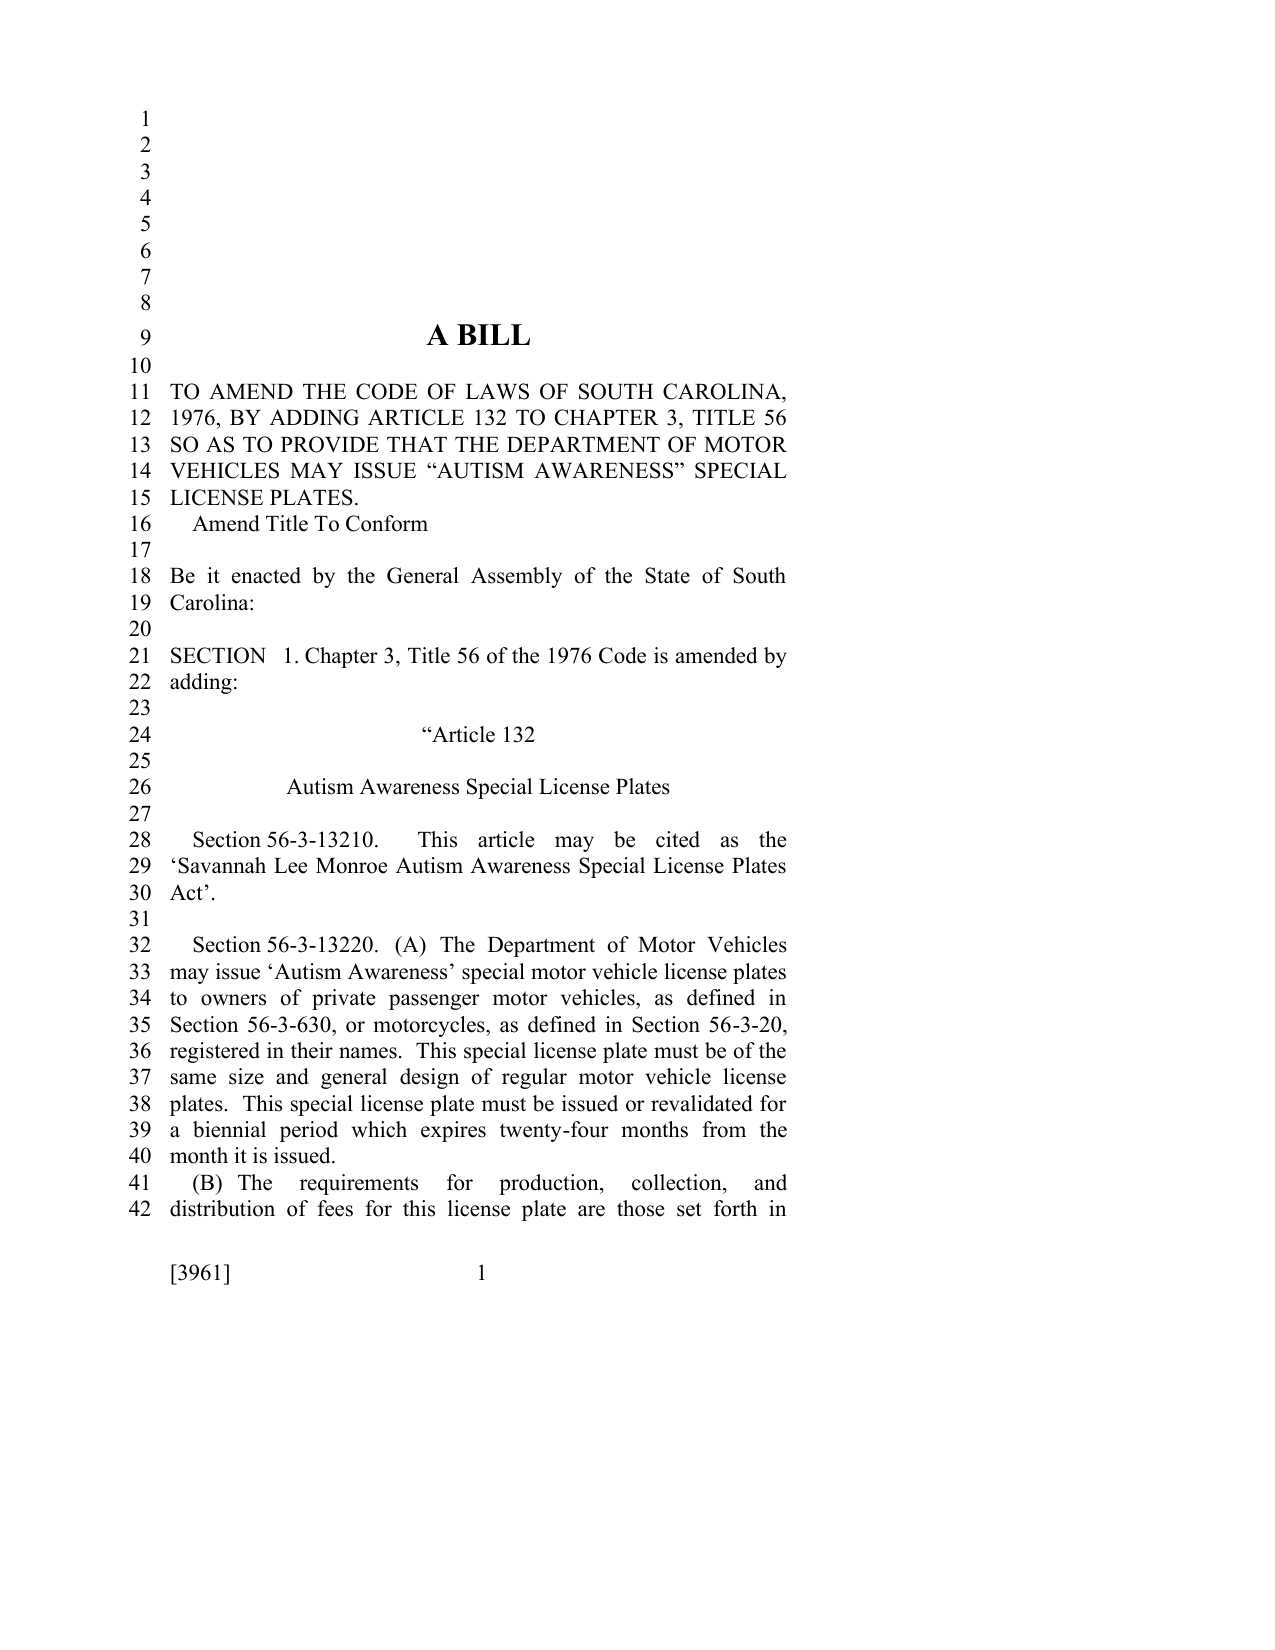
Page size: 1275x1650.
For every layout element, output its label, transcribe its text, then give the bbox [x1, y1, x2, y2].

text A BILL [169, 316, 787, 352]
text SECTION 1. Chapter 3, Title 56 of the 1976 Code is amended by adding: [169, 642, 787, 694]
text “Article 132 [169, 721, 787, 747]
text Section 56-3-13210. This article may be cited as the ‘Savannah Lee Monroe Autism Awareness Special License Plates Act’. [169, 826, 787, 905]
text TO AMEND THE CODE OF LAWS OF SOUTH CAROLINA, 1976, BY ADDING ARTICLE 132 TO CHAPTER 3, TITLE 56 SO AS TO PROVIDE THAT THE DEPARTMENT OF MOTOR VEHICLES MAY ISSUE “AUTISM AWARENESS” SPECIAL LICENSE PLATES. [169, 378, 787, 510]
text Autism Awareness Special License Plates [169, 773, 787, 800]
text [169, 1169, 787, 1221]
text Amend Title To Conform [169, 510, 787, 536]
text Section 56-3-13220. (A) The Department of Motor Vehicles may issue ‘Autism Awareness’ special motor vehicle license plates to owners of private passenger motor vehicles, as defined in Section 56-3-630, or motorcycles, as defined in Section 56-3-20, registered in their names. This special license plate must be of the same size and general design of regular motor vehicle license plates. This special license plate must be issued or revalidated for a biennial period which expires twenty-four months from the month it is issued. [169, 932, 787, 1169]
text Be it enacted by the General Assembly of the State of South Carolina: [169, 563, 787, 615]
